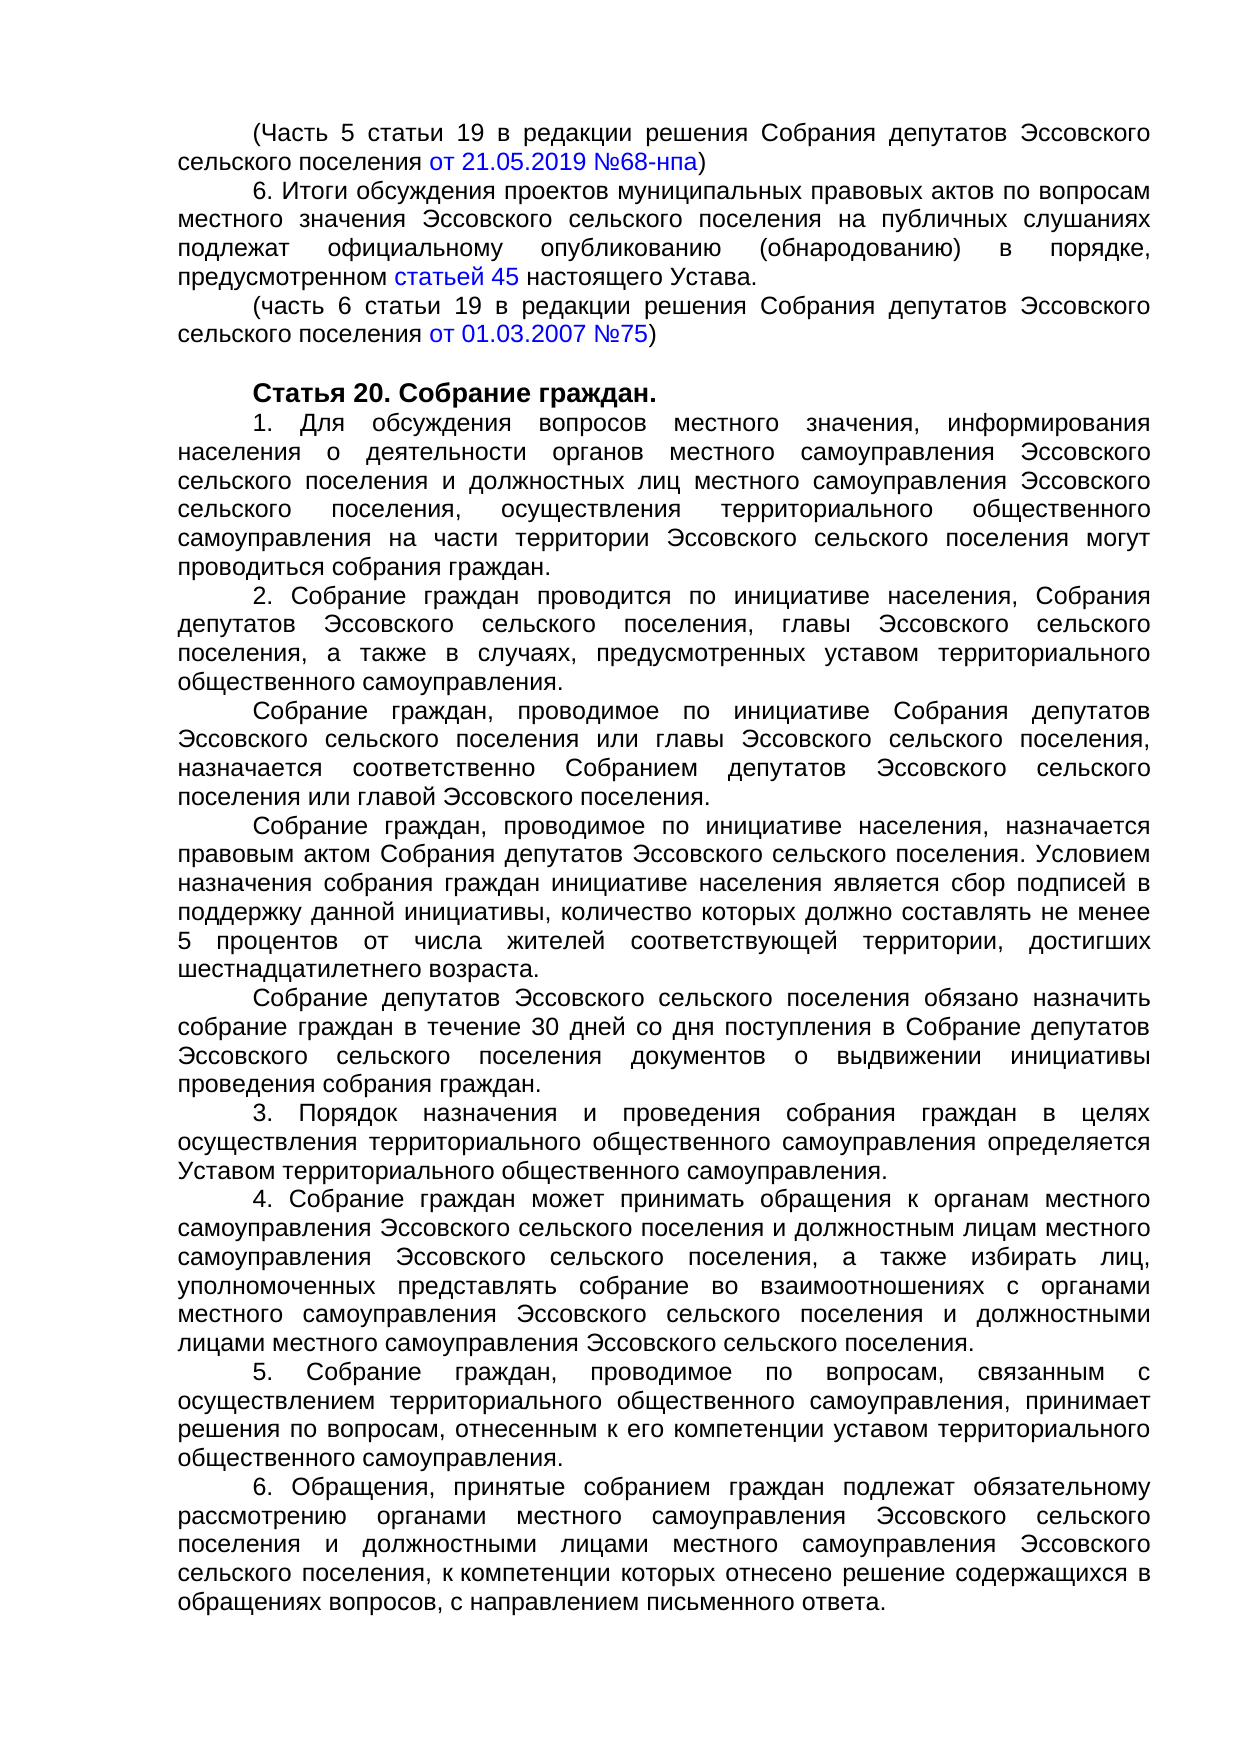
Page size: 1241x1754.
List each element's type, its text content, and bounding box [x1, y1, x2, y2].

text 6. Обращения, принятые собранием граждан подлежат обязательному рассмотрению органами местного самоуправления Эссовского сельского поселения и должностными лицами местного самоуправления Эссовского сельского поселения, к компетенции которых отнесено решение содержащихся в обращениях вопросов, с направлением письменного ответа. [177, 1472, 1152, 1616]
text 4. Собрание граждан может принимать обращения к органам местного самоуправления Эссовского сельского поселения и должностным лицам местного самоуправления Эссовского сельского поселения, а также избирать лиц, уполномоченных представлять собрание во взаимоотношениях с органами местного самоуправления Эссовского сельского поселения и должностными лицами местного самоуправления Эссовского сельского поселения. [177, 1184, 1152, 1357]
text 2. Собрание граждан проводится по инициативе населения, Собрания депутатов Эссовского сельского поселения, главы Эссовского сельского поселения, а также в случаях, предусмотренных уставом территориального общественного самоуправления. [177, 581, 1152, 696]
text Собрание граждан, проводимое по инициативе населения, назначается правовым актом Собрания депутатов Эссовского сельского поселения. Условием назначения собрания граждан инициативе населения является сбор подписей в поддержку данной инициативы, количество которых должно составлять не менее 5 процентов от числа жителей соответствующей территории, достигших шестнадцатилетнего возраста. [177, 811, 1152, 983]
text Собрание граждан, проводимое по инициативе Собрания депутатов Эссовского сельского поселения или главы Эссовского сельского поселения, назначается соответственно Собранием депутатов Эссовского сельского поселения или главой Эссовского поселения. [177, 696, 1152, 811]
text (Часть 5 статьи 19 в редакции решения Собрания депутатов Эссовского сельского поселения от 21.05.2019 №68-нпа) [177, 118, 1152, 176]
text 6. Итоги обсуждения проектов муниципальных правовых актов по вопросам местного значения Эссовского сельского поселения на публичных слушаниях подлежат официальному опубликованию (обнародованию) в порядке, предусмотренном статьей 45 настоящего Устава. [177, 176, 1152, 291]
text Статья 20. Собрание граждан. [177, 377, 1152, 408]
text 1. Для обсуждения вопросов местного значения, информирования населения о деятельности органов местного самоуправления Эссовского сельского поселения и должностных лиц местного самоуправления Эссовского сельского поселения, осуществления территориального общественного самоуправления на части территории Эссовского сельского поселения могут проводиться собрания граждан. [177, 408, 1152, 581]
text 3. Порядок назначения и проведения собрания граждан в целях осуществления территориального общественного самоуправления определяется Уставом территориального общественного самоуправления. [177, 1098, 1152, 1184]
text (часть 6 статьи 19 в редакции решения Собрания депутатов Эссовского сельского поселения от 01.03.2007 №75) [177, 291, 1152, 348]
text 5. Собрание граждан, проводимое по вопросам, связанным с осуществлением территориального общественного самоуправления, принимает решения по вопросам, отнесенным к его компетенции уставом территориального общественного самоуправления. [177, 1357, 1152, 1472]
text Собрание депутатов Эссовского сельского поселения обязано назначить собрание граждан в течение 30 дней со дня поступления в Собрание депутатов Эссовского сельского поселения документов о выдвижении инициативы проведения собрания граждан. [177, 983, 1152, 1098]
